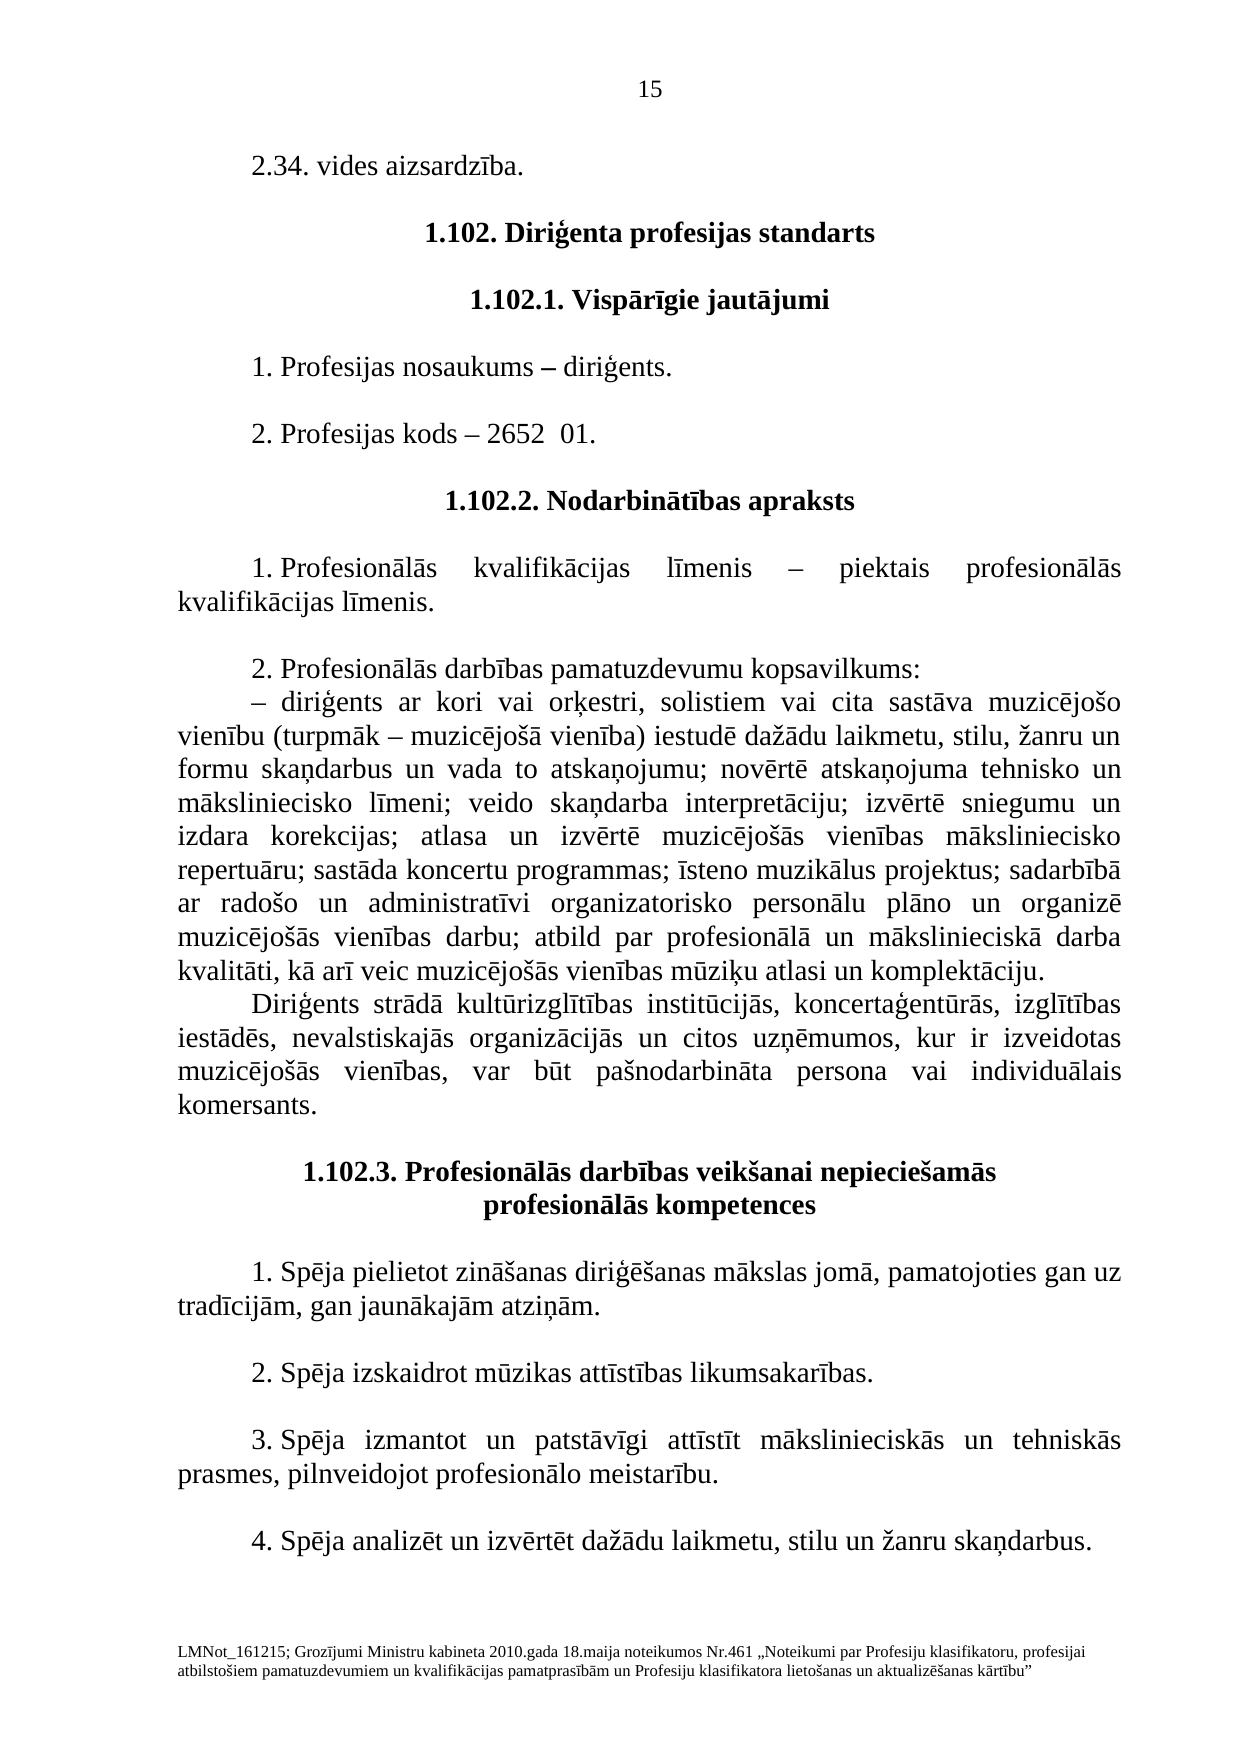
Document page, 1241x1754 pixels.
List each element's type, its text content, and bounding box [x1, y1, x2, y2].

text 1. Spēja pielietot zināšanas diriģēšanas mākslas jomā, pamatojoties gan uz tradīcijām, gan jaunākajām atziņām. [177, 1254, 1122, 1322]
text 1.102.2. Nodarbinātības apraksts [177, 483, 1122, 517]
text 2. Profesijas kods – 2652 01. [177, 416, 1122, 449]
text 4. Spēja analizēt un izvērtēt dažādu laikmetu, stilu un žanru skaņdarbus. [177, 1523, 1122, 1556]
text 1.102. Diriģenta profesijas standarts [177, 215, 1122, 248]
text 1.102.1. Vispārīgie jautājumi [177, 282, 1122, 315]
text 3. Spēja izmantot un patstāvīgi attīstīt mākslinieciskās un tehniskās prasmes, pilnveidojot profesionālo meistarību. [177, 1422, 1122, 1489]
text 2. Profesionālās darbības pamatuzdevumu kopsavilkums: [177, 651, 1122, 684]
text profesionālās kompetences [177, 1187, 1122, 1221]
text 1. Profesijas nosaukums – diriģents. [177, 349, 1122, 382]
text – diriģents ar kori vai orķestri, solistiem vai cita sastāva muzicējošo vienību (turpmāk – muzicējošā vienība) iestudē dažādu laikmetu, stilu, žanru un formu skaņdarbus un vada to atskaņojumu; novērtē atskaņojuma tehnisko un māksliniecisko līmeni; veido skaņdarba interpretāciju; izvērtē sniegumu un izdara korekcijas; atlasa un izvērtē muzicējošās vienības māksliniecisko repertuāru; sastāda koncertu programmas; īsteno muzikālus projektus; sadarbībā ar radošo un administratīvi organizatorisko personālu plāno un organizē muzicējošās vienības darbu; atbild par profesionālā un mākslinieciskā darba kvalitāti, kā arī veic muzicējošās vienības mūziķu atlasi un komplektāciju. [177, 684, 1122, 986]
text 1.102.3. Profesionālās darbības veikšanai nepieciešamās [177, 1154, 1122, 1187]
text Diriģents strādā kultūrizglītības institūcijās, koncertaģentūrās, izglītības iestādēs, nevalstiskajās organizācijās un citos uzņēmumos, kur ir izveidotas muzicējošās vienības, var būt pašnodarbināta persona vai individuālais komersants. [177, 986, 1122, 1120]
text 2.34. vides aizsardzība. [177, 148, 1122, 181]
text 2. Spēja izskaidrot mūzikas attīstības likumsakarības. [177, 1355, 1122, 1389]
text 1. Profesionālās kvalifikācijas līmenis – piektais profesionālās kvalifikācijas līmenis. [177, 550, 1122, 617]
